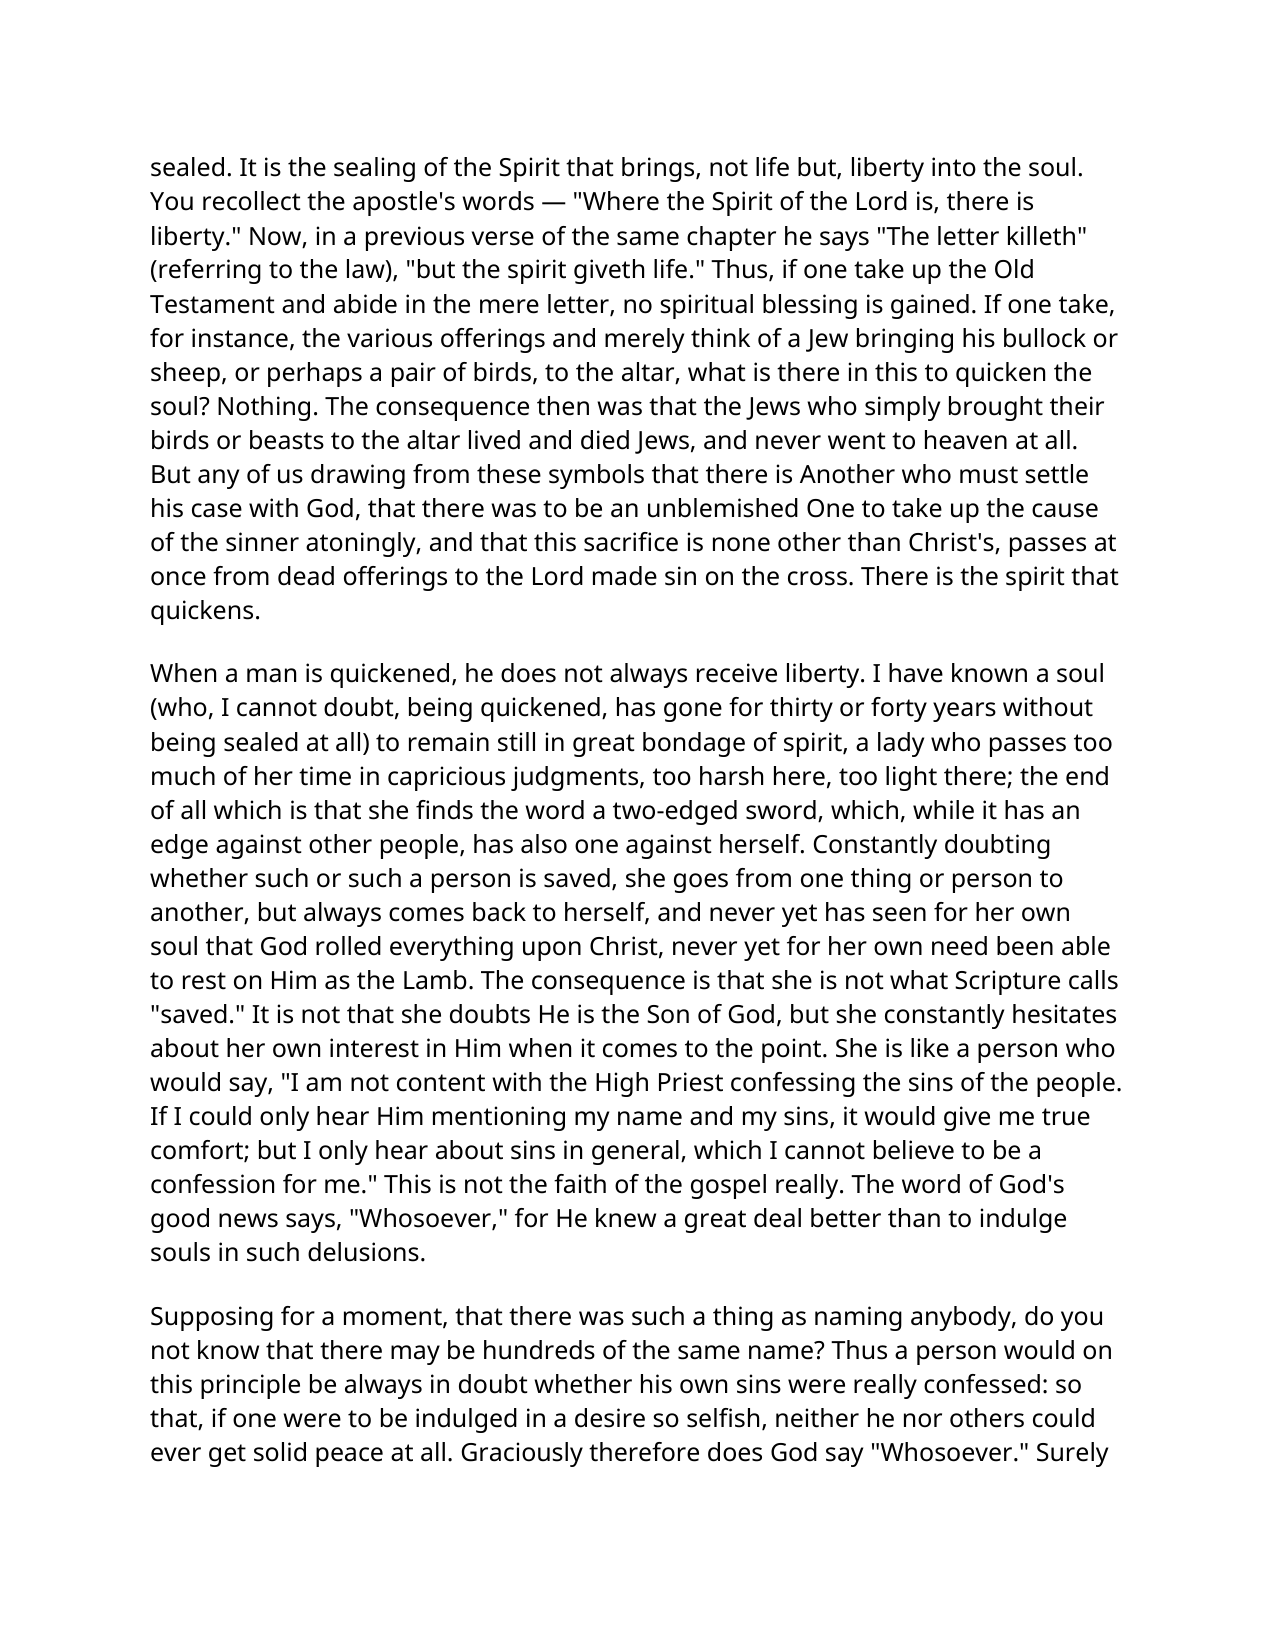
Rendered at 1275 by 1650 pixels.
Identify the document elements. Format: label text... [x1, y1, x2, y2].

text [150, 150, 1125, 627]
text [150, 1298, 1125, 1469]
text When a man is quickened, he does not always receive liberty. I have known a soul (who, I cannot doubt, being quickened, has gone for thirty or forty years without being sealed at all) to remain still in great bondage of spirit, a lady who passes too much of her time in capricious judgments, too harsh here, too light there; the end of all which is that she finds the word a two-edged sword, which, while it has an edge against other people, has also one against herself. Constantly doubting whether such or such a person is saved, she goes from one thing or person to another, but always comes back to herself, and never yet has seen for her own soul that God rolled everything upon Christ, never yet for her own need been able to rest on Him as the Lamb. The consequence is that she is not what Scripture calls "saved." It is not that she doubts He is the Son of God, but she constantly hesitates about her own interest in Him when it comes to the point. She is like a person who would say, "I am not content with the High Priest confessing the sins of the people. If I could only hear Him mentioning my name and my sins, it would give me true comfort; but I only hear about sins in general, which I cannot believe to be a confession for me." This is not the faith of the gospel really. The word of God's good news says, "Whosoever," for He knew a great deal better than to indulge souls in such delusions. [150, 656, 1125, 1269]
